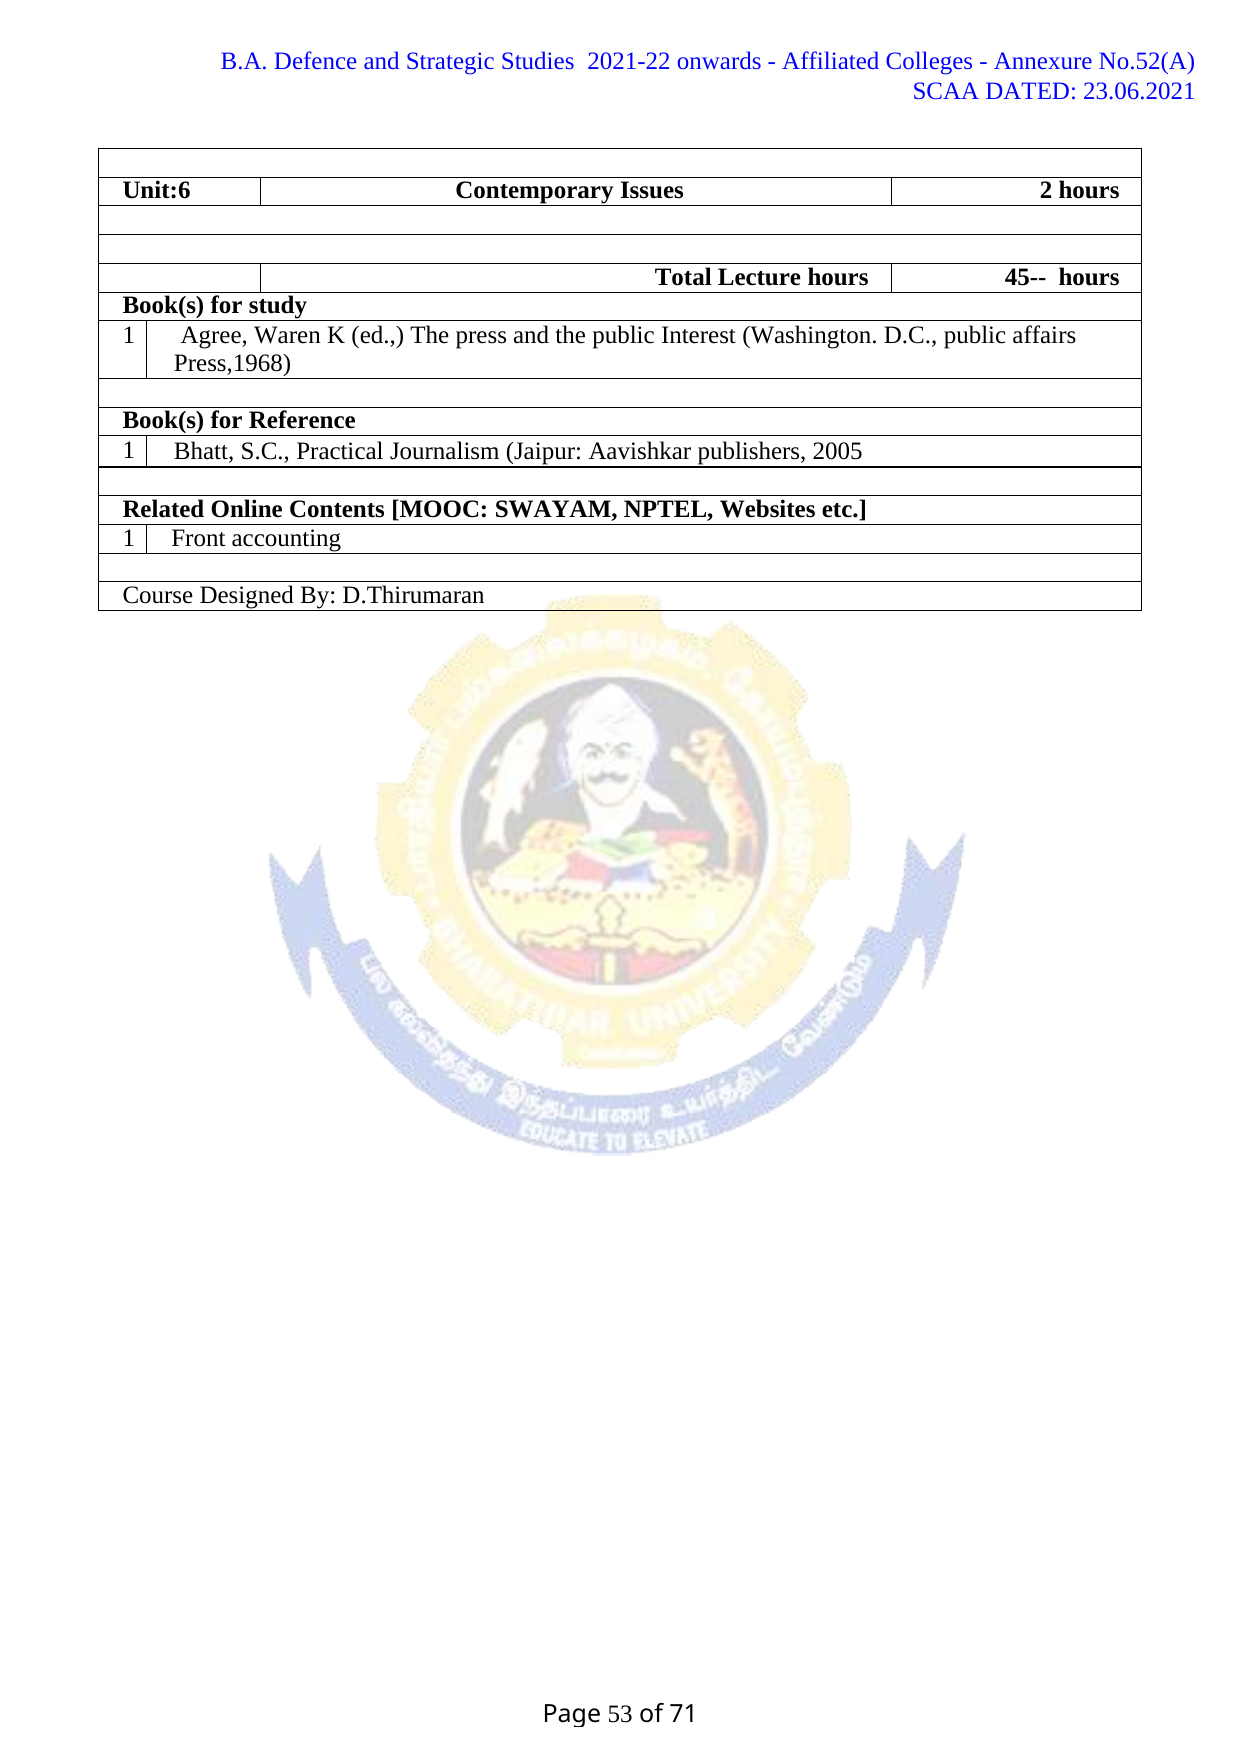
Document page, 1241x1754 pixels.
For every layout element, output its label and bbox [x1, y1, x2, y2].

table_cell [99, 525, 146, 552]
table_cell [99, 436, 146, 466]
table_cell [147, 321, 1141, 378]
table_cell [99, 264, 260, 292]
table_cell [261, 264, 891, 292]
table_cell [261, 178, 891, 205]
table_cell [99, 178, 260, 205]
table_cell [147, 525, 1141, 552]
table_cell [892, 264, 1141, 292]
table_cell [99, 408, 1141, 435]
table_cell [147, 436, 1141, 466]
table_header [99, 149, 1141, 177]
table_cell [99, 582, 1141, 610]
picture [268, 611, 967, 1156]
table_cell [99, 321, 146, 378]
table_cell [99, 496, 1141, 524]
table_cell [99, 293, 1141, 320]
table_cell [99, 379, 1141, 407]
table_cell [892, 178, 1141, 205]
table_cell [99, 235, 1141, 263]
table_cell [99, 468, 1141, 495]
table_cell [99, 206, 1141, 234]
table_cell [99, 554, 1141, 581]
